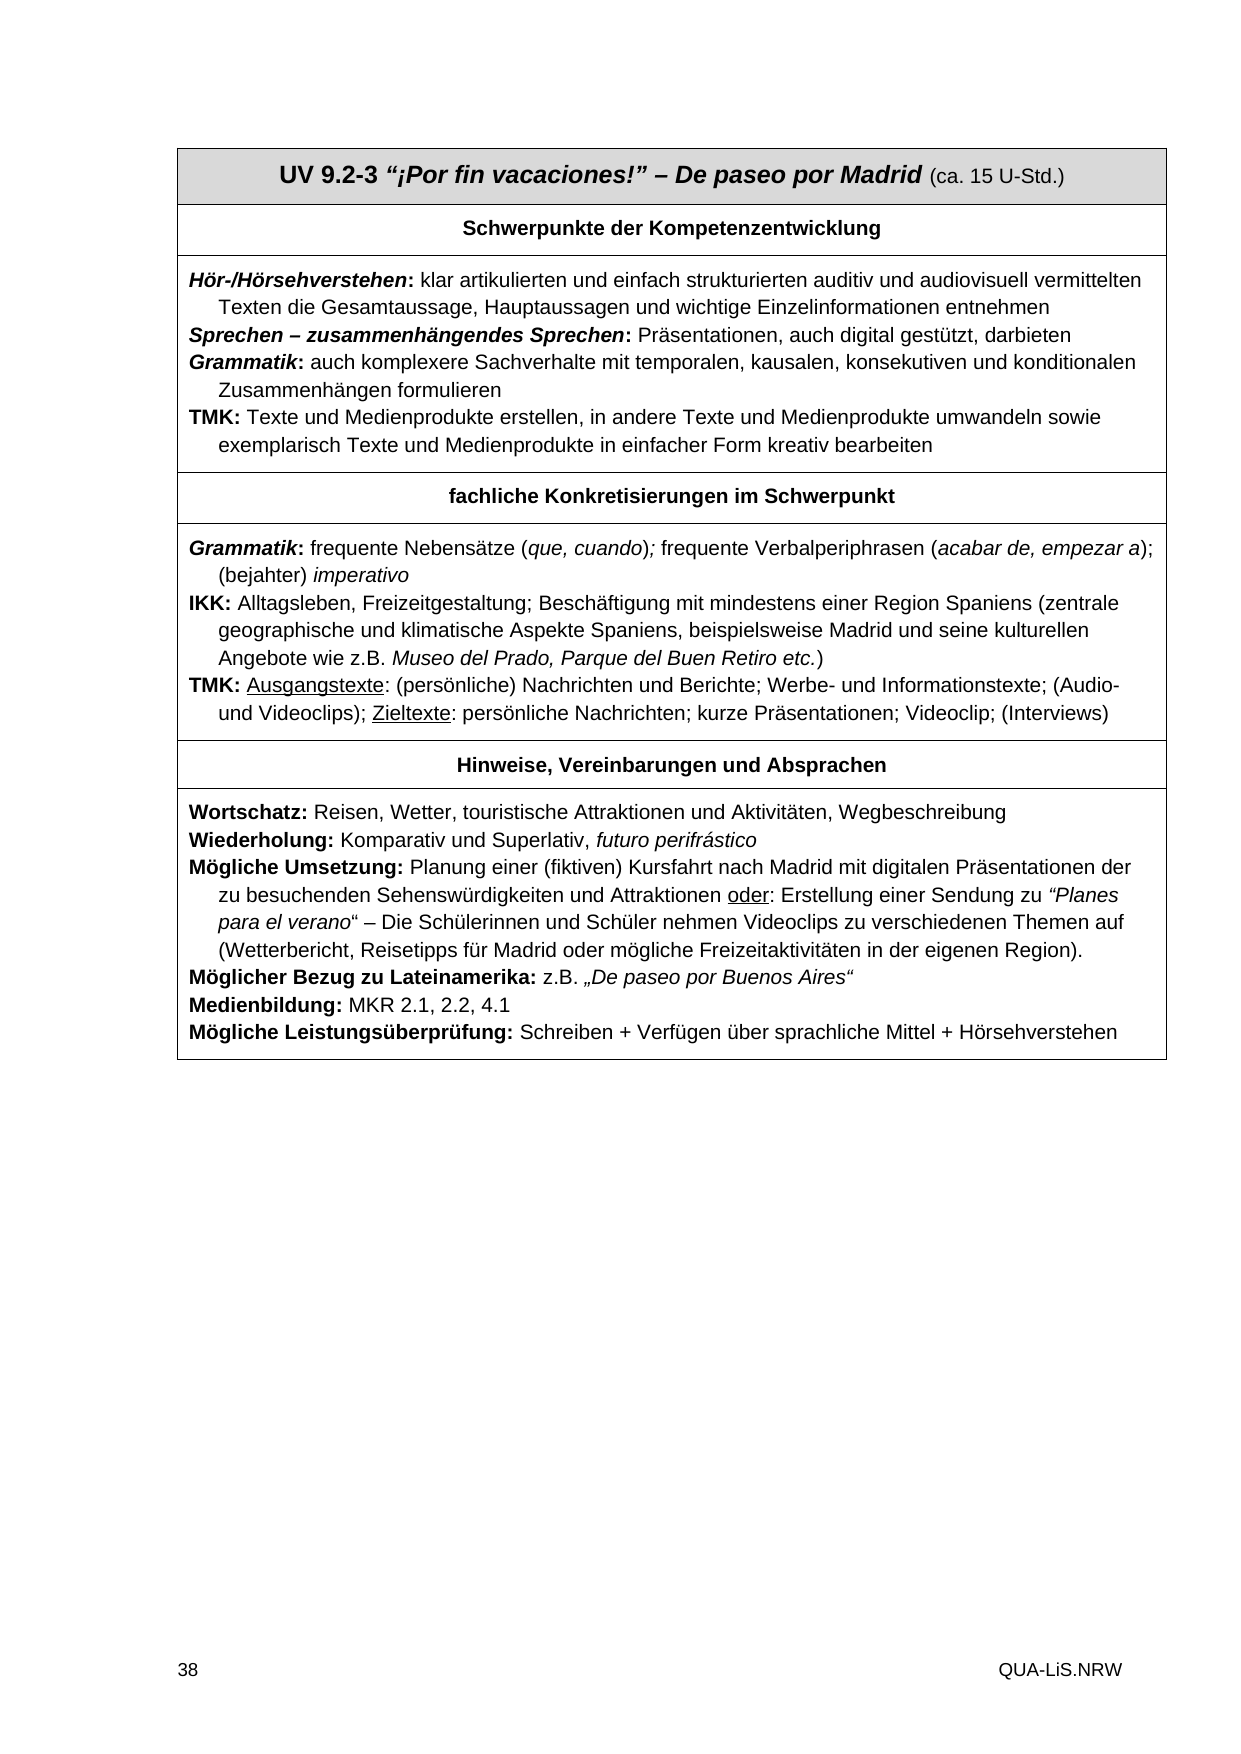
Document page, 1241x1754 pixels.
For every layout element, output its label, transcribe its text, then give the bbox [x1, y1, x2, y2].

table_cell Schwerpunkte der Kompetenzentwicklung [178, 205, 1166, 255]
table_cell Grammatik: frequente Nebensätze (que, cuando); frequente Verbalperiphrasen (acabar de, empezar a); (bejahter) imperativo IKK: Alltagsleben, Freizeitgestaltung; Beschäftigung mit mindestens einer Region Spaniens (zentrale geographische und klimatische Aspekte Spaniens, beispielsweise Madrid und seine kulturellen Angebote wie z.B. Museo del Prado, Parque del Buen Retiro etc.) TMK: Ausgangstexte: (persönliche) Nachrichten und Berichte; Werbe- und Informationstexte; (Audio- und Videoclips); Zieltexte: persönliche Nachrichten; kurze Präsentationen; Videoclip; (Interviews) [178, 524, 1166, 740]
table_cell fachliche Konkretisierungen im Schwerpunkt [178, 473, 1166, 523]
table_cell Hinweise, Vereinbarungen und Absprachen [178, 741, 1166, 788]
table_cell Hör-/Hörsehverstehen: klar artikulierten und einfach strukturierten auditiv und audiovisuell vermittelten Texten die Gesamtaussage, Hauptaussagen und wichtige Einzelinformationen entnehmen Sprechen – zusammenhängendes Sprechen: Präsentationen, auch digital gestützt, darbieten Grammatik: auch komplexere Sachverhalte mit temporalen, kausalen, konsekutiven und konditionalen Zusammenhängen formulieren TMK: Texte und Medienprodukte erstellen, in andere Texte und Medienprodukte umwandeln sowie exemplarisch Texte und Medienprodukte in einfacher Form kreativ bearbeiten [178, 256, 1166, 472]
table_header UV 9.2-3 “¡Por fin vacaciones!” – De paseo por Madrid (ca. 15 U-Std.) [178, 149, 1166, 204]
table_cell Wortschatz: Reisen, Wetter, touristische Attraktionen und Aktivitäten, Wegbeschreibung Wiederholung: Komparativ und Superlativ, futuro perifrástico Mögliche Umsetzung: Planung einer (fiktiven) Kursfahrt nach Madrid mit digitalen Präsentationen der zu besuchenden Sehenswürdigkeiten und Attraktionen oder: Erstellung einer Sendung zu “Planes para el verano“ – Die Schülerinnen und Schüler nehmen Videoclips zu verschiedenen Themen auf (Wetterbericht, Reisetipps für Madrid oder mögliche Freizeitaktivitäten in der eigenen Region). Möglicher Bezug zu Lateinamerika: z.B. „De paseo por Buenos Aires“ Medienbildung: MKR 2.1, 2.2, 4.1 Mögliche Leistungsüberprüfung: Schreiben + Verfügen über sprachliche Mittel + Hörsehverstehen [178, 789, 1166, 1059]
